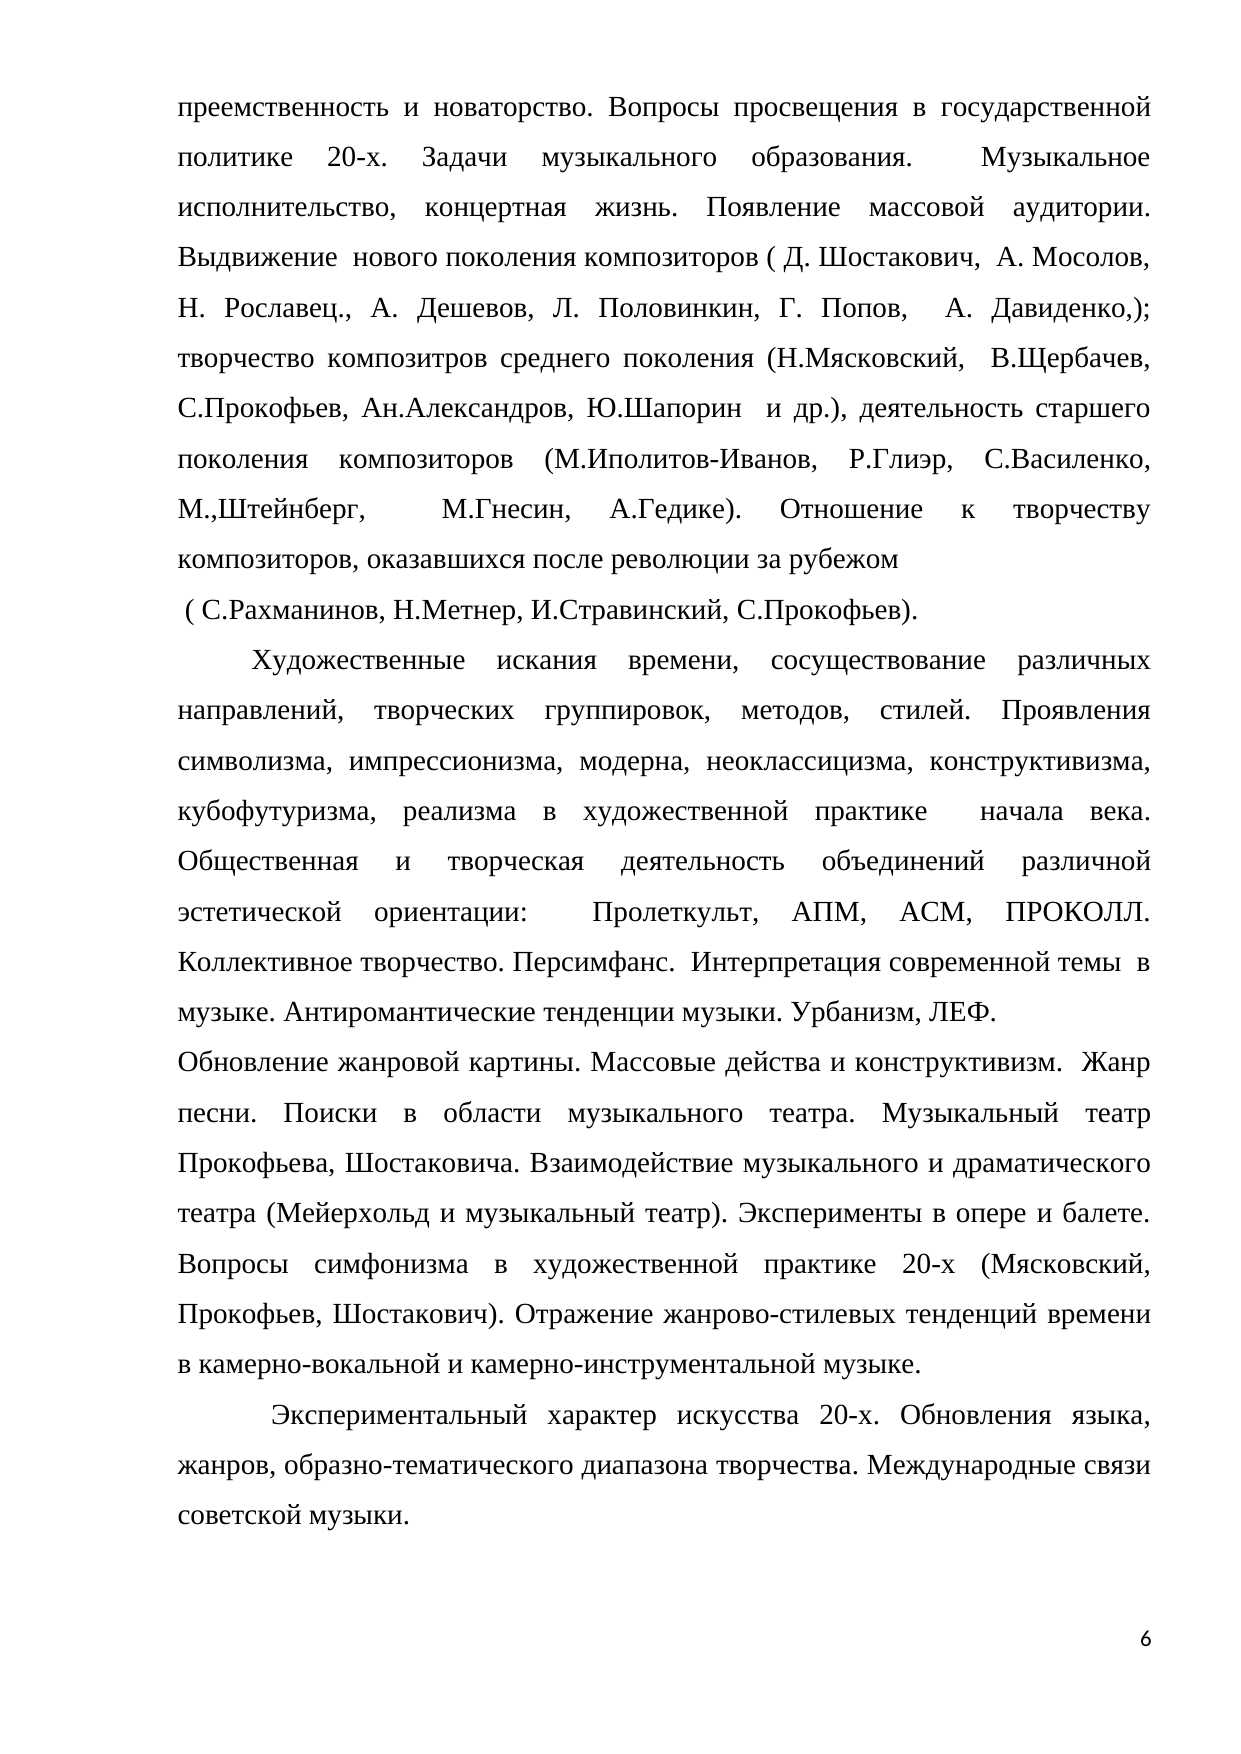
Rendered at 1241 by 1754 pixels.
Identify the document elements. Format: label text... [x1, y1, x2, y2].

text Экспериментальный характер искусства 20-х. Обновления языка, жанров, образно-тематического диапазона творчества. Международные связи советской музыки. [177, 1397, 1152, 1531]
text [177, 89, 1152, 575]
text ( С.Рахманинов, Н.Метнер, И.Стравинский, С.Прокофьев). [177, 592, 1152, 625]
text Обновление жанровой картины. Массовые действа и конструктивизм. Жанр песни. Поиски в области музыкального театра. Музыкальный театр Прокофьева, Шостаковича. Взаимодействие музыкального и драматического театра (Мейерхольд и музыкальный театр). Эксперименты в опере и балете. Вопросы симфонизма в художественной практике 20-х (Мясковский, Прокофьев, Шостакович). Отражение жанрово-стилевых тенденций времени в камерно-вокальной и камерно-инструментальной музыке. [177, 1044, 1152, 1380]
text Художественные искания времени, сосуществование различных направлений, творческих группировок, методов, стилей. Проявления символизма, импрессионизма, модерна, неоклассицизма, конструктивизма, кубофутуризма, реализма в художественной практике начала века. Общественная и творческая деятельность объединений различной эстетической ориентации: Пролеткульт, АПМ, АСМ, ПРОКОЛЛ. Коллективное творчество. Персимфанс. Интерпретация современной темы в музыке. Антиромантические тенденции музыки. Урбанизм, ЛЕФ. [177, 642, 1152, 1028]
